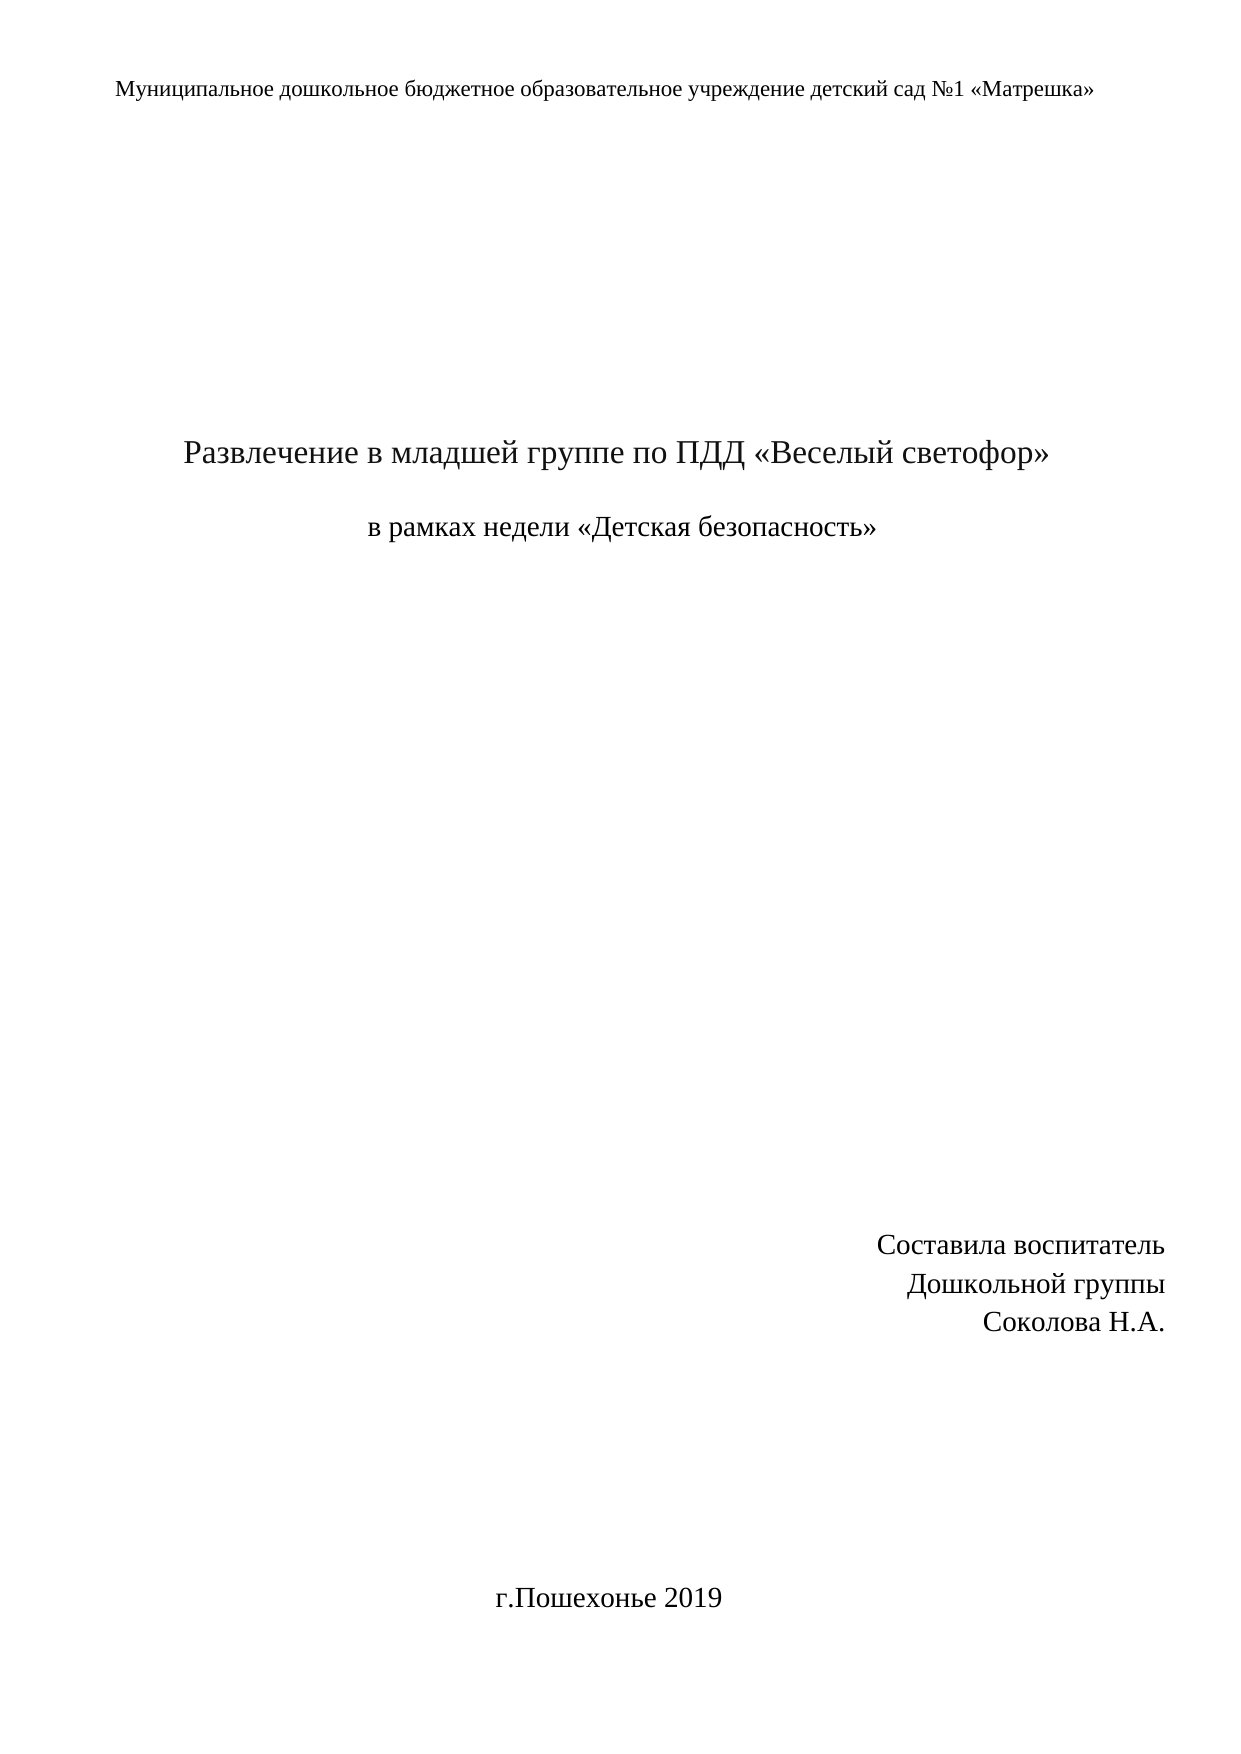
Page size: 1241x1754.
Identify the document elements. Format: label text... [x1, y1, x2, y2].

text Муниципальное дошкольное бюджетное образовательное учреждение детский сад №1 «Матрешка» [75, 75, 1165, 101]
text Дошкольной группы [75, 1266, 1165, 1299]
text г.Пошехонье 2019 [75, 1581, 1165, 1614]
text в рамках недели «Детская безопасность» [75, 509, 1165, 542]
text Соколова Н.А. [75, 1304, 1165, 1338]
text Составила воспитатель [75, 1227, 1165, 1261]
text Развлечение в младшей группе по ПДД «Веселый светофор» [75, 432, 1165, 471]
